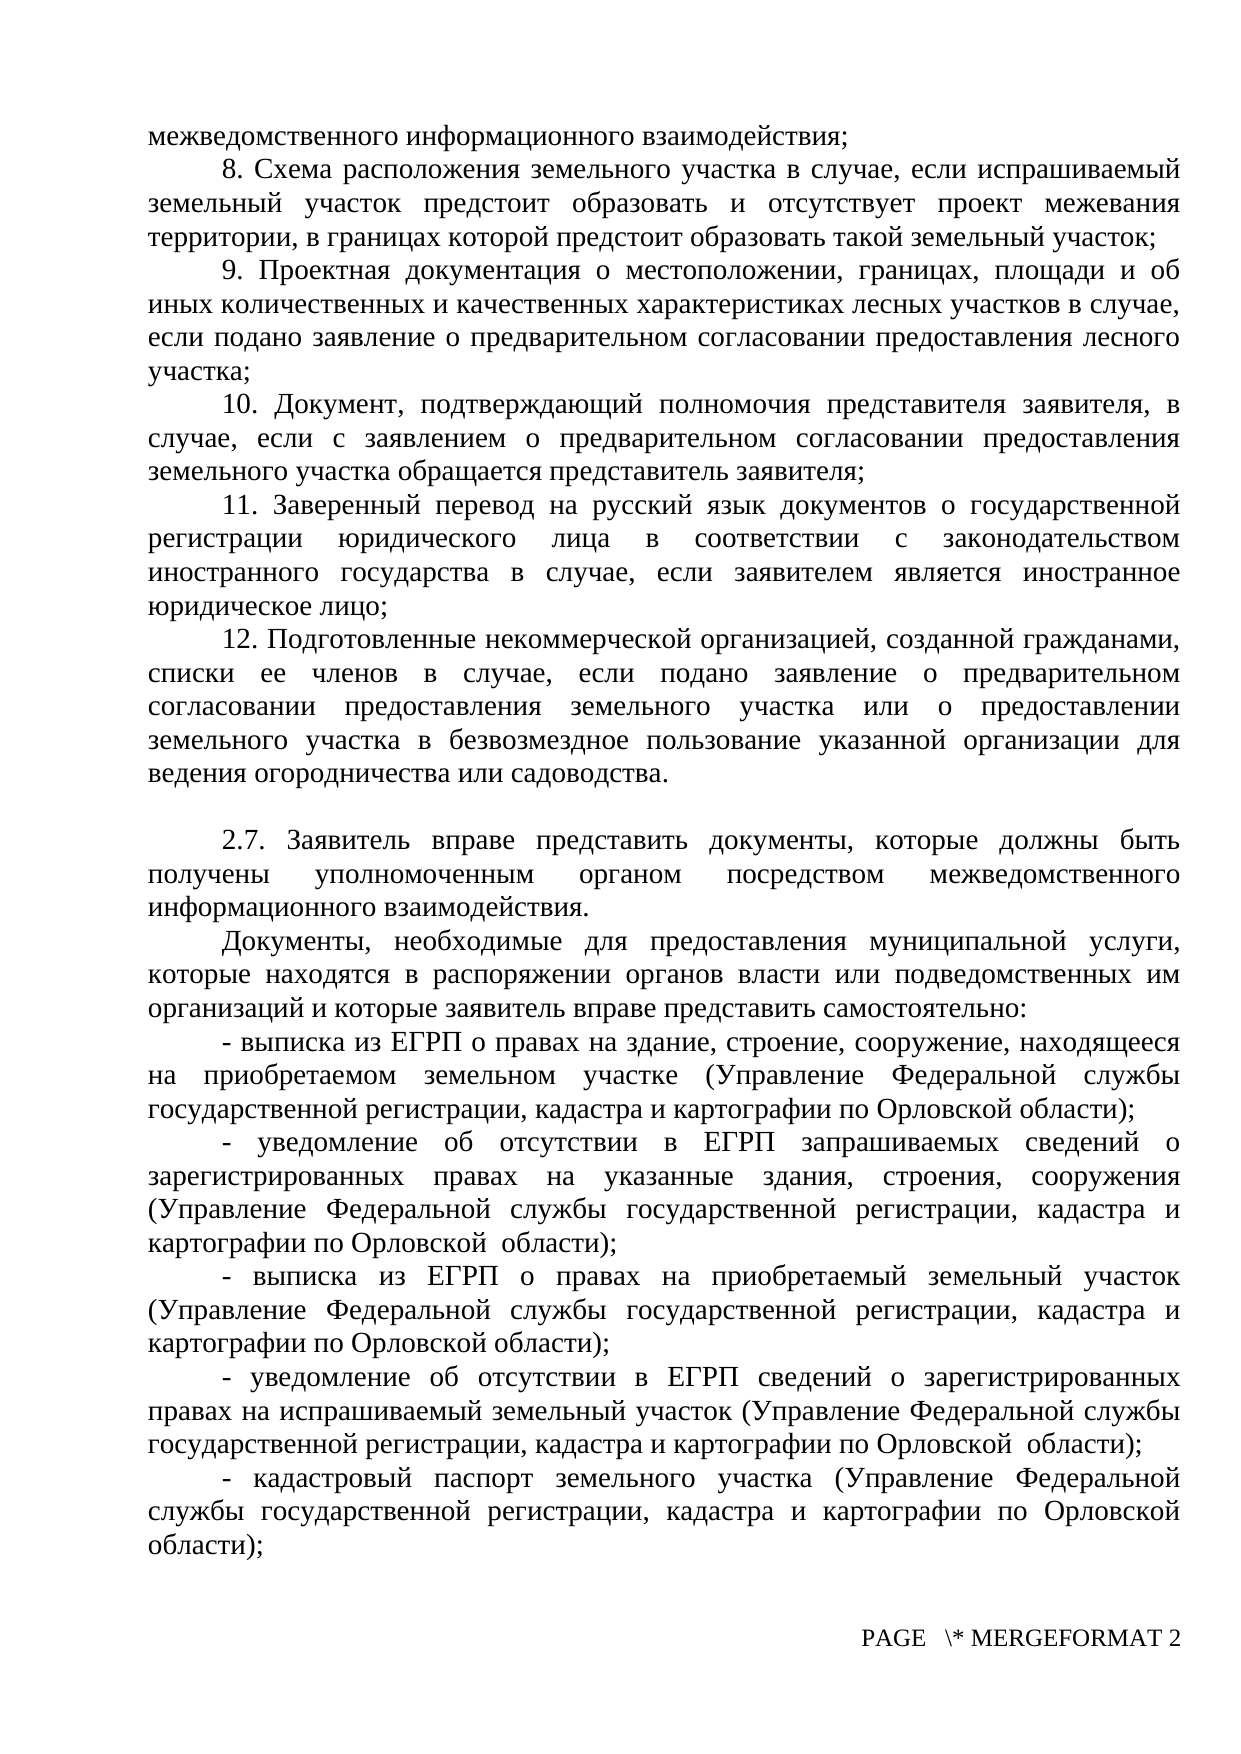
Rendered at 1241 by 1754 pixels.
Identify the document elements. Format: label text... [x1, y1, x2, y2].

text - уведомление об отсутствии в ЕГРП сведений о зарегистрированных правах на испрашиваемый земельный участок (Управление Федеральной службы государственной регистрации, кадастра и картографии по Орловской области); [148, 1359, 1181, 1460]
text 2.7. Заявитель вправе представить документы, которые должны быть получены уполномоченным органом посредством межведомственного информационного взаимодействия. [148, 822, 1181, 923]
text Документы, необходимые для предоставления муниципальной услуги, которые находятся в распоряжении органов власти или подведомственных им организаций и которые заявитель вправе представить самостоятельно: [148, 923, 1181, 1024]
text 10. Документ, подтверждающий полномочия представителя заявителя, в случае, если с заявлением о предварительном согласовании предоставления земельного участка обращается представитель заявителя; [148, 386, 1181, 487]
text - выписка из ЕГРП о правах на приобретаемый земельный участок (Управление Федеральной службы государственной регистрации, кадастра и картографии по Орловской области); [148, 1258, 1181, 1359]
text - выписка из ЕГРП о правах на здание, строение, сооружение, находящееся на приобретаемом земельном участке (Управление Федеральной службы государственной регистрации, кадастра и картографии по Орловской области); [148, 1024, 1181, 1124]
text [148, 118, 1181, 152]
text 11. Заверенный перевод на русский язык документов о государственной регистрации юридического лица в соответствии с законодательством иностранного государства в случае, если заявителем является иностранное юридическое лицо; [148, 487, 1181, 621]
text - кадастровый паспорт земельного участка (Управление Федеральной службы государственной регистрации, кадастра и картографии по Орловской области); [148, 1460, 1181, 1560]
text 9. Проектная документация о местоположении, границах, площади и об иных количественных и качественных характеристиках лесных участков в случае, если подано заявление о предварительном согласовании предоставления лесного участка; [148, 252, 1181, 386]
text 8. Схема расположения земельного участка в случае, если испрашиваемый земельный участок предстоит образовать и отсутствует проект межевания территории, в границах которой предстоит образовать такой земельный участок; [148, 152, 1181, 252]
text - уведомление об отсутствии в ЕГРП запрашиваемых сведений о зарегистрированных правах на указанные здания, строения, сооружения (Управление Федеральной службы государственной регистрации, кадастра и картографии по Орловской области); [148, 1124, 1181, 1258]
text 12. Подготовленные некоммерческой организацией, созданной гражданами, списки ее членов в случае, если подано заявление о предварительном согласовании предоставления земельного участка или о предоставлении земельного участка в безвозмездное пользование указанной организации для ведения огородничества или садоводства. [148, 621, 1181, 789]
